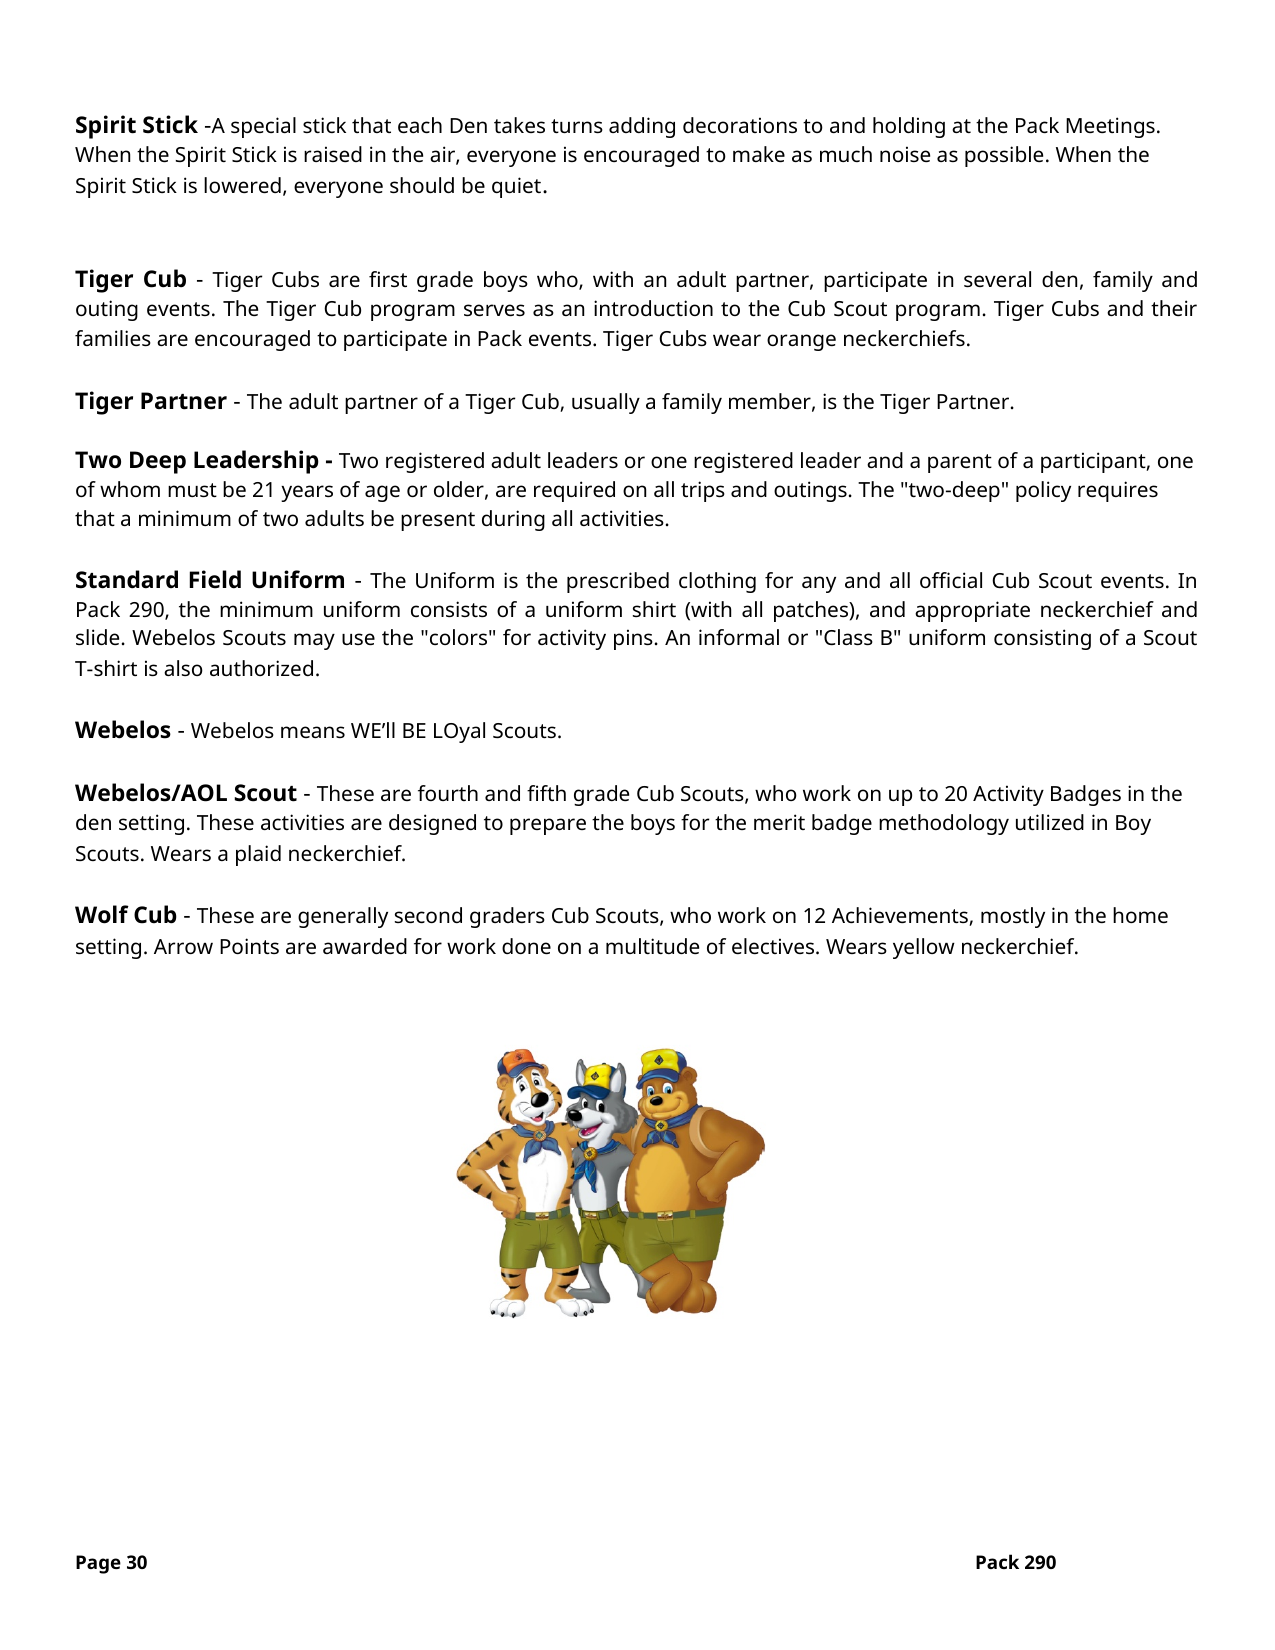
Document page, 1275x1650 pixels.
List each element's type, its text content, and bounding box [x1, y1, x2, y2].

text Wolf Cub - These are generally second graders Cub Scouts, who work on 12 Achievements, mostly in the home setting. Arrow Points are awarded for work done on a multitude of electives. Wears yellow neckerchief. [75, 899, 1200, 962]
text Tiger Cub - Tiger Cubs are first grade boys who, with an adult partner, participate in several den, family and outing events. The Tiger Cub program serves as an introduction to the Cub Scout program. Tiger Cubs and their families are encouraged to participate in Pack events. Tiger Cubs wear orange neckerchiefs. [75, 262, 1200, 353]
text Webelos - Webelos means WE’ll BE LOyal Scouts. [75, 714, 1200, 746]
text Two Deep Leadership - Two registered adult leaders or one registered leader and a parent of a participant, one of whom must be 21 years of age or older, are required on all trips and outings. The "two-deep" policy requires that a minimum of two adults be present during all activities. [75, 444, 1200, 532]
text Spirit Stick -A special stick that each Den takes turns adding decorations to and holding at the Pack Meetings. When the Spirit Stick is raised in the air, everyone is encouraged to make as much noise as possible. When the Spirit Stick is lowered, everyone should be quiet. [75, 109, 1200, 200]
picture [450, 1034, 766, 1334]
text Webelos/AOL Scout - These are fourth and fifth grade Cub Scouts, who work on up to 20 Activity Badges in the den setting. These activities are designed to prepare the boys for the merit badge methodology utilized in Boy Scouts. Wears a plaid neckerchief. [75, 777, 1200, 868]
text Tiger Partner - The adult partner of a Tiger Cub, usually a family member, is the Tiger Partner. [75, 385, 1200, 416]
text Standard Field Uniform - The Uniform is the prescribed clothing for any and all official Cub Scout events. In Pack 290, the minimum uniform consists of a uniform shirt (with all patches), and appropriate neckerchief and slide. Webelos Scouts may use the "colors" for activity pins. An informal or "Class B" uniform consisting of a Scout T-shirt is also authorized. [75, 564, 1200, 683]
